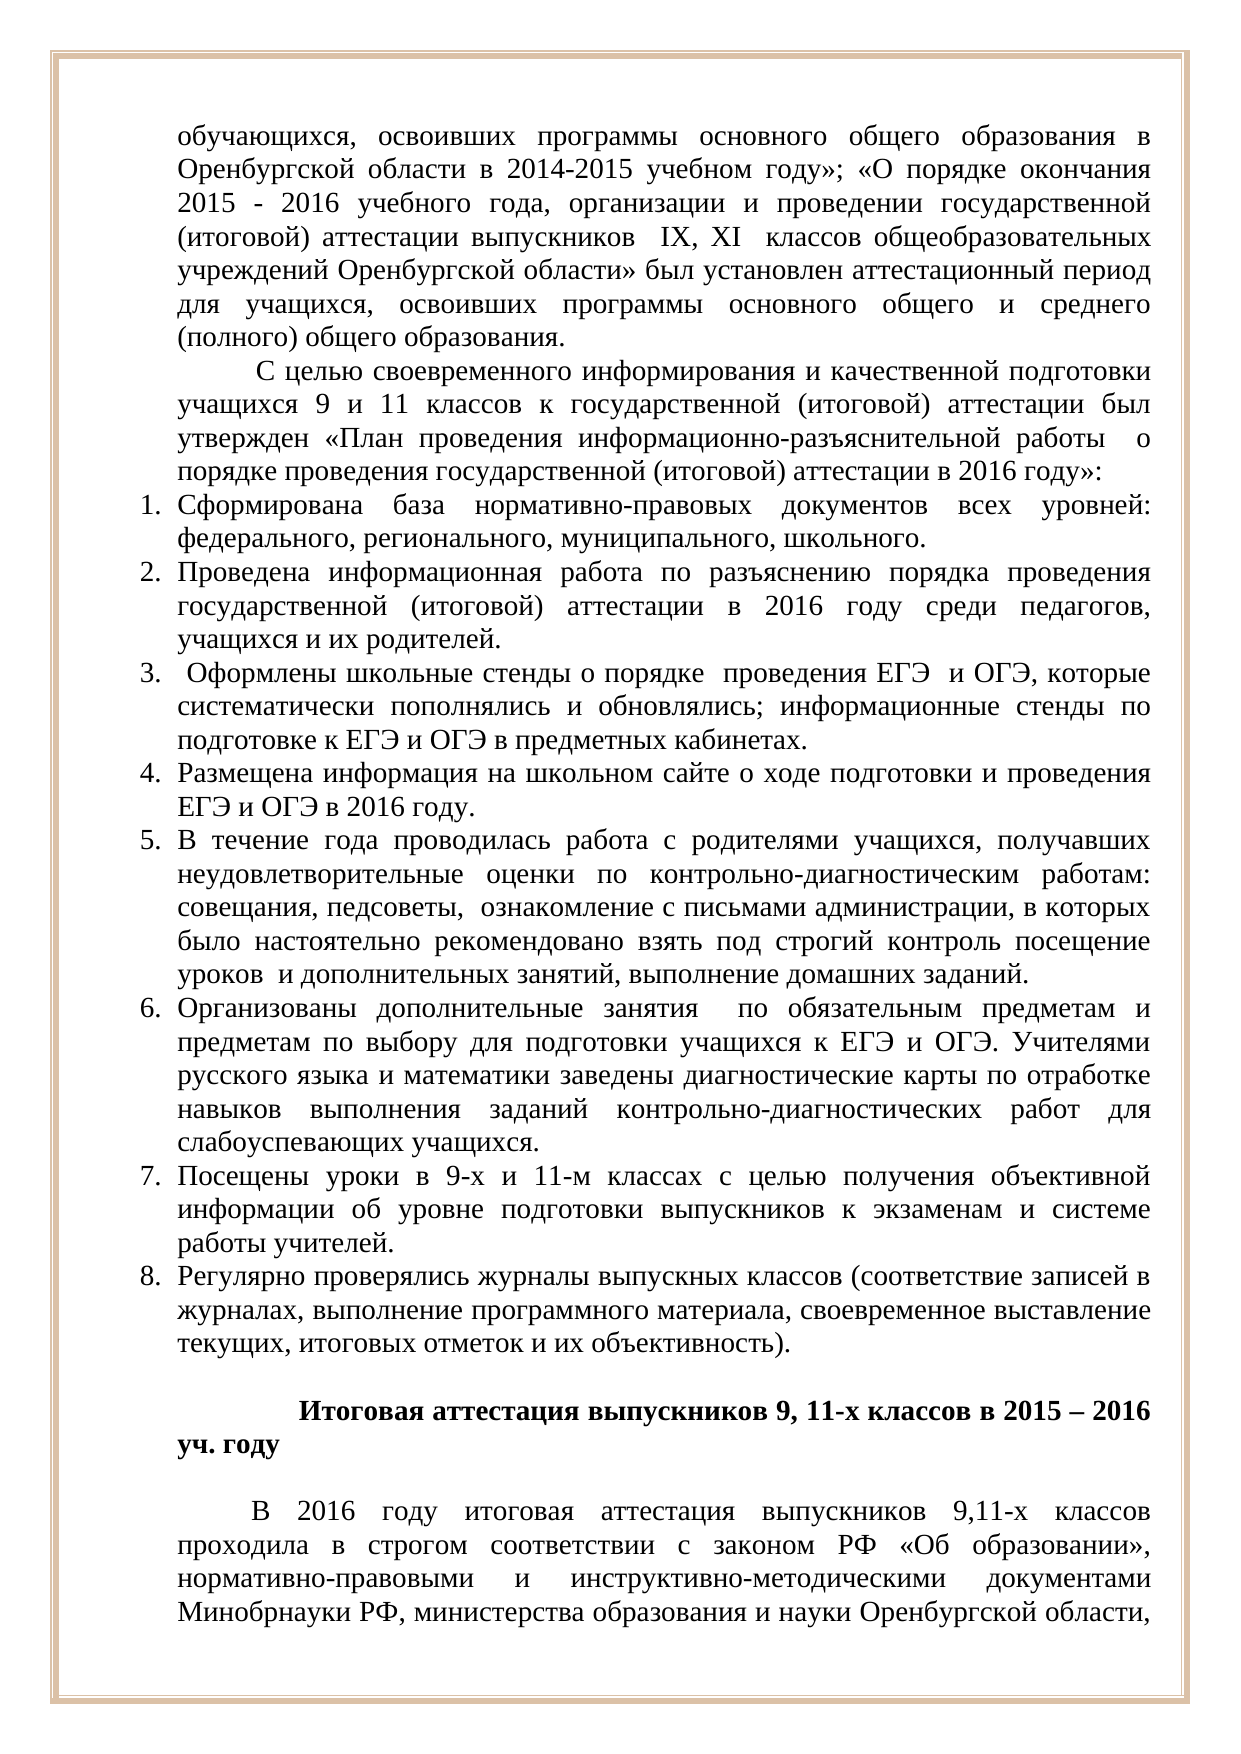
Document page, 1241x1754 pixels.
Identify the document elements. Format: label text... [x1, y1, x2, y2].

list Организованы дополнительные занятия по обязательным предметам и предметам по выбору для подготовки учащихся к ЕГЭ и ОГЭ. Учителями русского языка и математики заведены диагностические карты по отработке навыков выполнения заданий контрольно-диагностических работ для слабоуспевающих учащихся. [139, 990, 1152, 1158]
list Посещены уроки в 9-х и 11-м классах с целью получения объективной информации об уровне подготовки выпускников к экзаменам и системе работы учителей. [139, 1158, 1152, 1258]
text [177, 118, 1152, 353]
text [177, 1493, 1152, 1627]
list В течение года проводилась работа с родителями учащихся, получавших неудовлетворительные оценки по контрольно-диагностическим работам: совещания, педсоветы, ознакомление с письмами администрации, в которых было настоятельно рекомендовано взять под строгий контроль посещение уроков и дополнительных занятий, выполнение домашних заданий. [139, 822, 1152, 990]
text С целью своевременного информирования и качественной подготовки учащихся 9 и 11 классов к государственной (итоговой) аттестации был утвержден «План проведения информационно-разъяснительной работы о порядке проведения государственной (итоговой) аттестации в 2016 году»: [177, 353, 1152, 487]
list Размещена информация на школьном сайте о ходе подготовки и проведения ЕГЭ и ОГЭ в 2016 году. [139, 755, 1152, 822]
list Сформирована база нормативно-правовых документов всех уровней: федерального, регионального, муниципального, школьного. [139, 487, 1152, 554]
text Итоговая аттестация выпускников 9, 11-х классов в 2015 – 2016 уч. году [177, 1393, 1152, 1460]
list Регулярно проверялись журналы выпускных классов (соответствие записей в журналах, выполнение программного материала, своевременное выставление текущих, итоговых отметок и их объективность). [139, 1258, 1152, 1359]
list Проведена информационная работа по разъяснению порядка проведения государственной (итоговой) аттестации в 2016 году среди педагогов, учащихся и их родителей. [139, 554, 1152, 655]
list Оформлены школьные стенды о порядке проведения ЕГЭ и ОГЭ, которые систематически пополнялись и обновлялись; информационные стенды по подготовке к ЕГЭ и ОГЭ в предметных кабинетах. [139, 655, 1152, 755]
